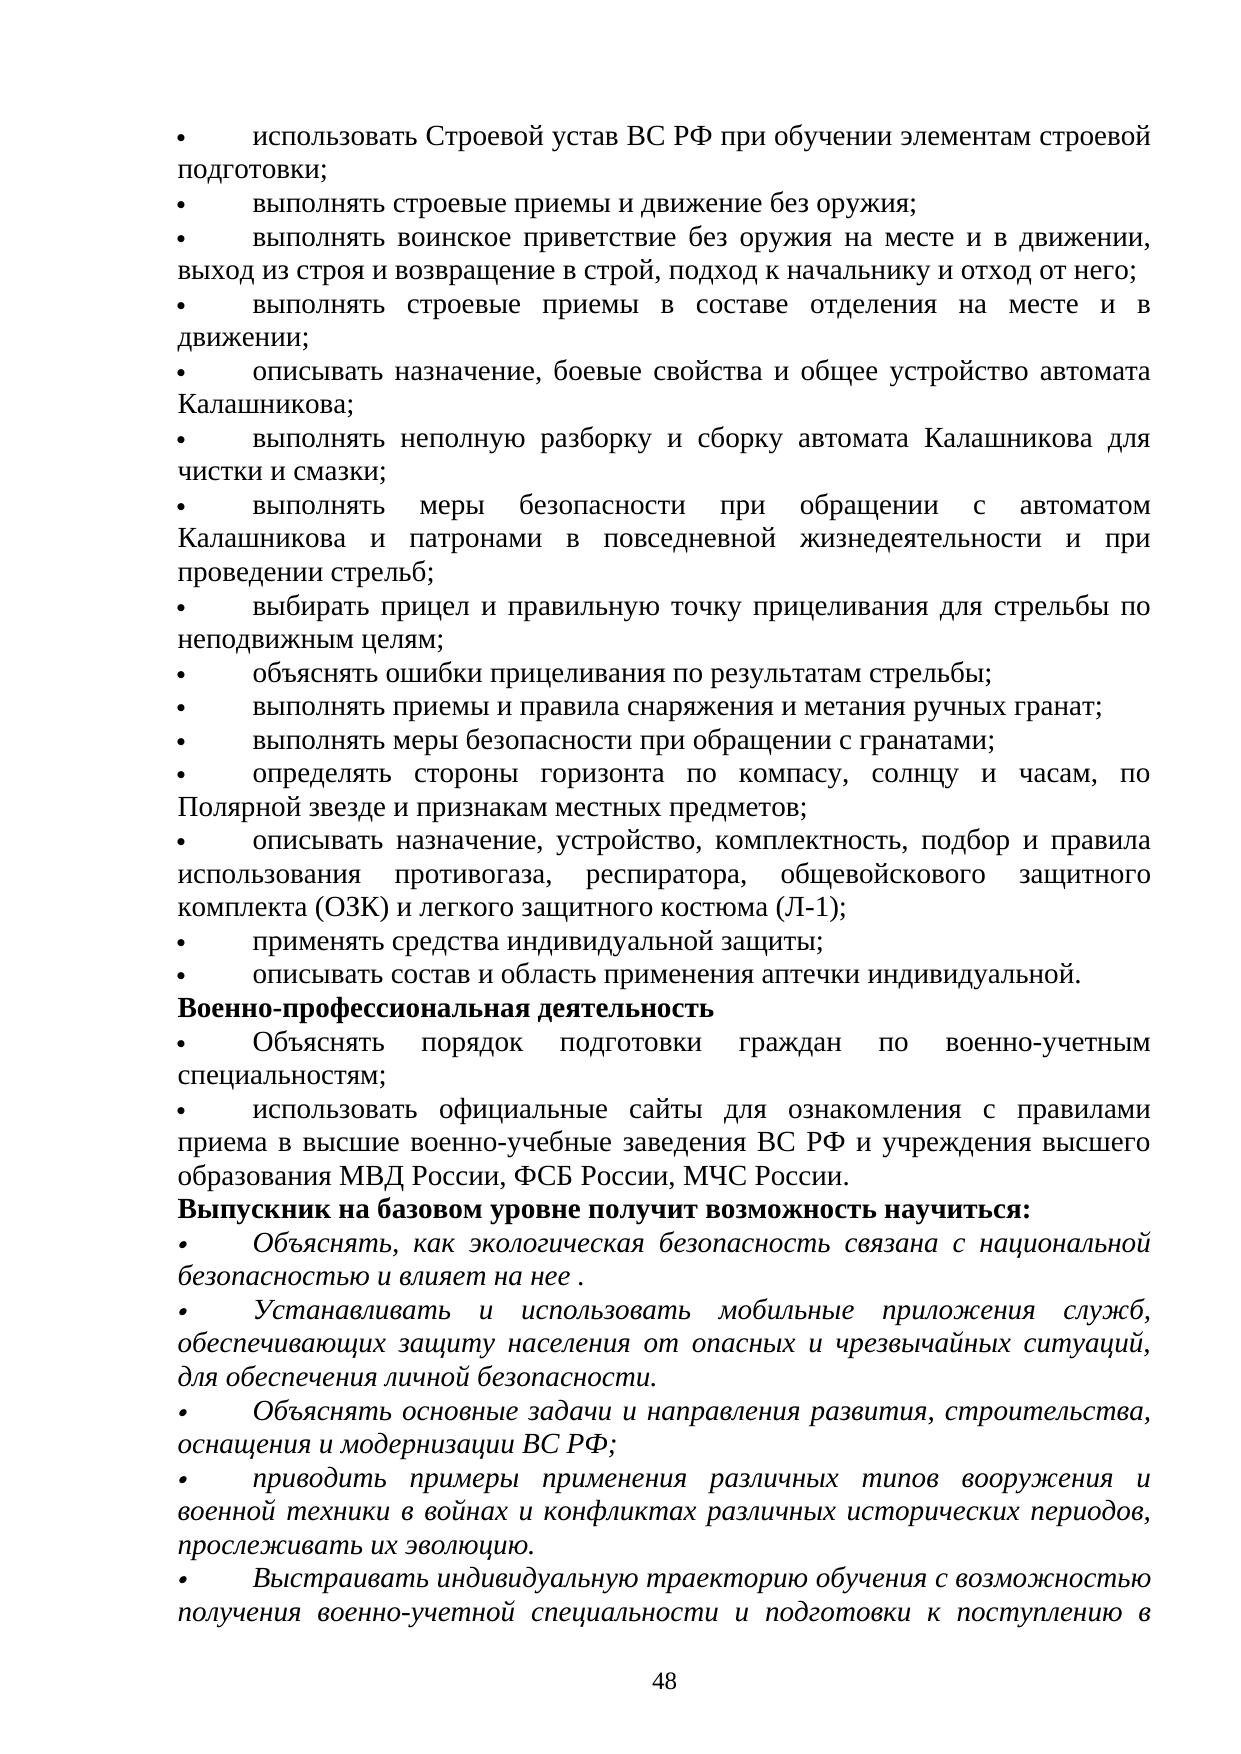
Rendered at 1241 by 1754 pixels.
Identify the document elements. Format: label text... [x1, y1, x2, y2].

list применять средства индивидуальной защиты; [177, 923, 1152, 957]
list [177, 1560, 1152, 1627]
list описывать назначение, устройство, комплектность, подбор и правила использования противогаза, респиратора, общевойскового защитного комплекта (ОЗК) и легкого защитного костюма (Л-1); [177, 822, 1152, 923]
list выполнять меры безопасности при обращении с гранатами; [177, 722, 1152, 755]
list выполнять меры безопасности при обращении с автоматом Калашникова и патронами в повседневной жизнедеятельности и при проведении стрельб; [177, 487, 1152, 588]
list описывать состав и область применения аптечки индивидуальной. [177, 957, 1152, 990]
list описывать назначение, боевые свойства и общее устройство автомата Калашникова; [177, 353, 1152, 420]
list Объяснять основные задачи и направления развития, строительства, оснащения и модернизации ВС РФ; [177, 1393, 1152, 1460]
list использовать официальные сайты для ознакомления с правилами приема в высшие военно-учебные заведения ВС РФ и учреждения высшего образования МВД России, ФСБ России, МЧС России. [177, 1091, 1152, 1191]
list объяснять ошибки прицеливания по результатам стрельбы; [177, 655, 1152, 688]
list выполнять приемы и правила снаряжения и метания ручных гранат; [177, 688, 1152, 722]
text Военно-профессиональная деятельность [177, 990, 1152, 1024]
list использовать Строевой устав ВС РФ при обучении элементам строевой подготовки; [177, 118, 1152, 185]
list выполнять строевые приемы в составе отделения на месте и в движении; [177, 286, 1152, 353]
list определять стороны горизонта по компасу, солнцу и часам, по Полярной звезде и признакам местных предметов; [177, 755, 1152, 822]
list выбирать прицел и правильную точку прицеливания для стрельбы по неподвижным целям; [177, 588, 1152, 655]
list выполнять воинское приветствие без оружия на месте и в движении, выход из строя и возвращение в строй, подход к начальнику и отход от него; [177, 219, 1152, 286]
text Выпускник на базовом уровне получит возможность научиться: [177, 1191, 1152, 1225]
list Устанавливать и использовать мобильные приложения служб, обеспечивающих защиту населения от опасных и чрезвычайных ситуаций, для обеспечения личной безопасности. [177, 1292, 1152, 1393]
list выполнять неполную разборку и сборку автомата Калашникова для чистки и смазки; [177, 420, 1152, 487]
list Объяснять, как экологическая безопасность связана с национальной безопасностью и влияет на нее . [177, 1225, 1152, 1292]
list Объяснять порядок подготовки граждан по военно-учетным специальностям; [177, 1024, 1152, 1091]
list приводить примеры применения различных типов вооружения и военной техники в войнах и конфликтах различных исторических периодов, прослеживать их эволюцию. [177, 1460, 1152, 1560]
list выполнять строевые приемы и движение без оружия; [177, 185, 1152, 219]
